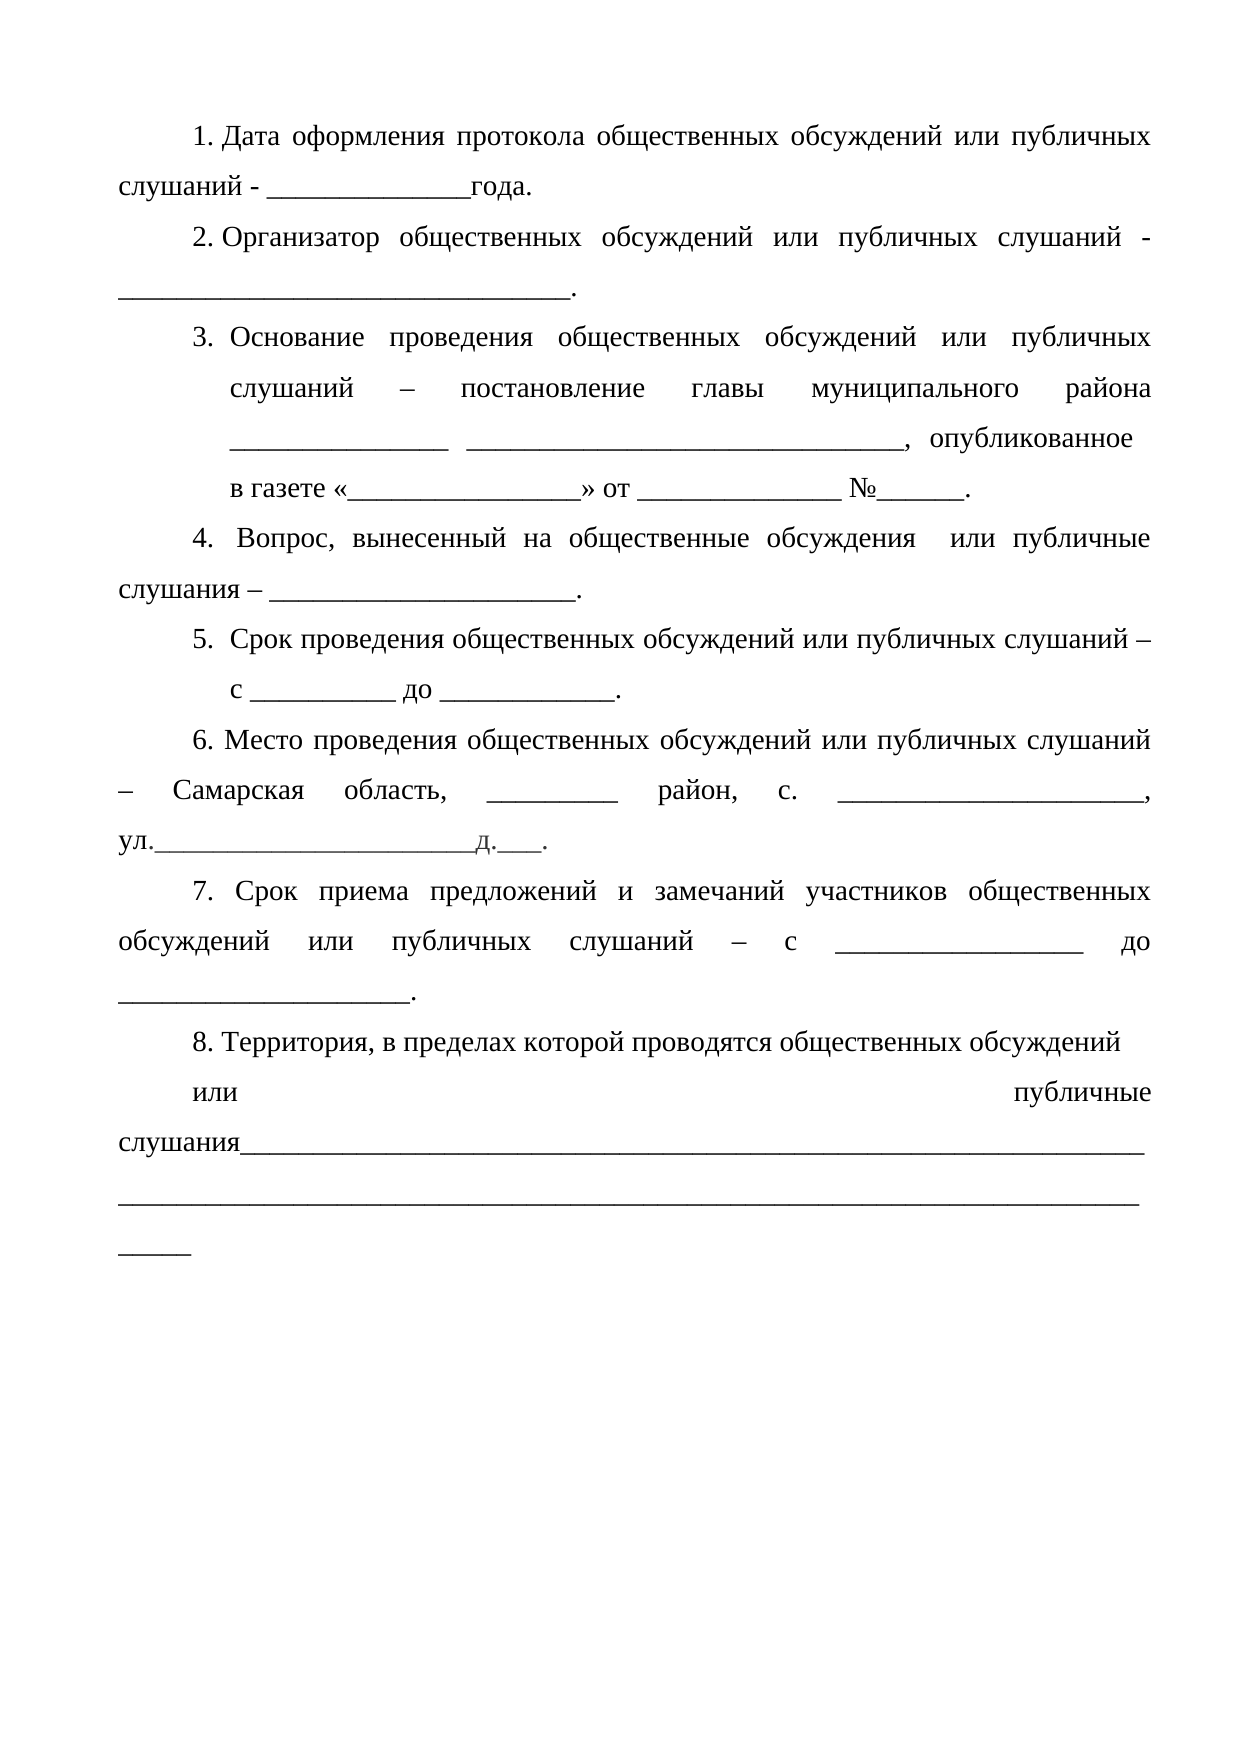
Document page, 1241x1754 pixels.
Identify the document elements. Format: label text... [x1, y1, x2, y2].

text или публичные слушания_________________________________________________________________________________________________________________________________________ [118, 1074, 1152, 1258]
list Вопрос, вынесенный на общественные обсуждения или публичные слушания – _____________________. [118, 521, 1152, 604]
list Дата оформления протокола общественных обсуждений или публичных слушаний - ______________года. [118, 118, 1152, 202]
list Основание проведения общественных обсуждений или публичных слушаний – постановление главы муниципального района _______________ ______________________________, опубликованное в газете «________________» от ______________ №______. [192, 319, 1152, 504]
list Срок проведения общественных обсуждений или публичных слушаний – с __________ до ____________. [192, 621, 1152, 705]
text 7. Срок приема предложений и замечаний участников общественных обсуждений или публичных слушаний – с _________________ до ____________________. [118, 873, 1152, 1007]
text 8. Территория, в пределах которой проводятся общественных обсуждений [118, 1024, 1152, 1057]
list Организатор общественных обсуждений или публичных слушаний - _______________________________. [118, 219, 1152, 303]
text 6. Место проведения общественных обсуждений или публичных слушаний – Самарская область, _________ район, с. _____________________, ул.______________________д.___. [118, 722, 1152, 856]
